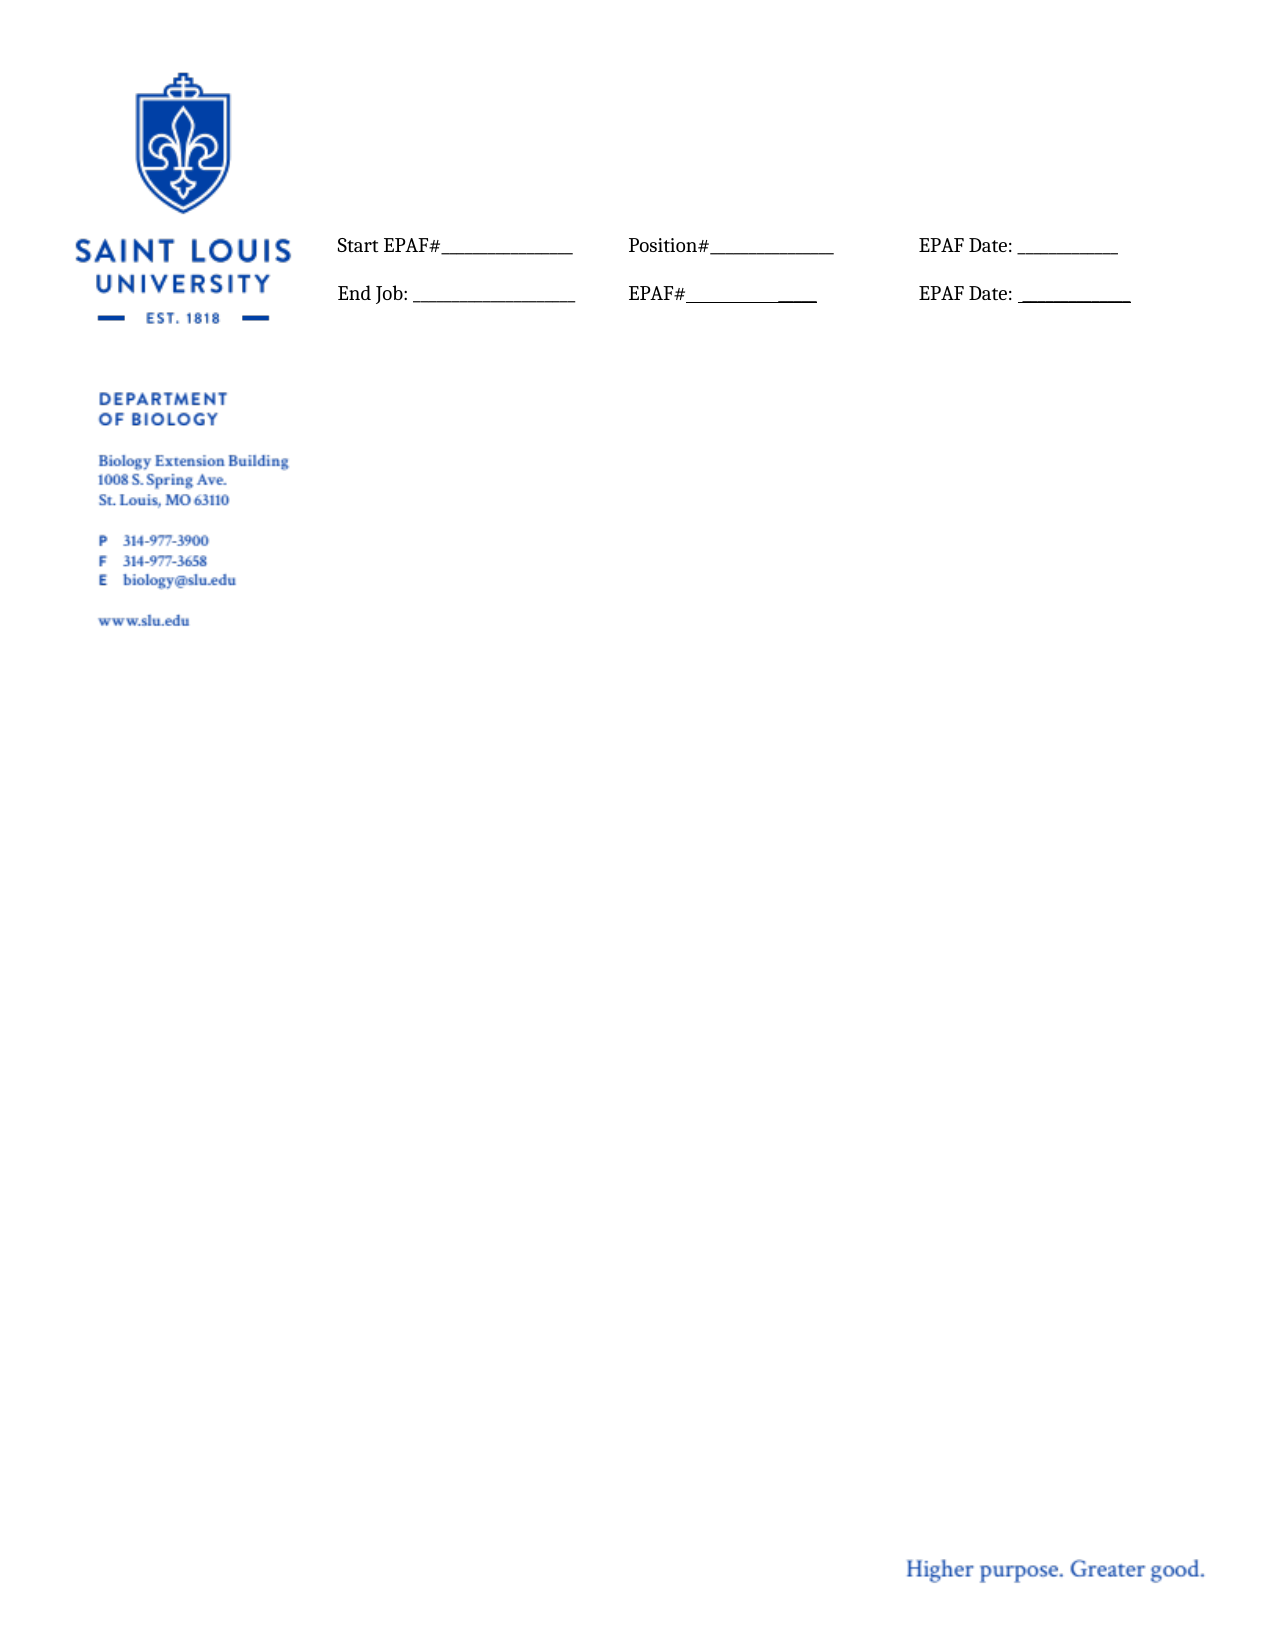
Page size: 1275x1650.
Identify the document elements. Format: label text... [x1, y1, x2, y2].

text End Job: _____________________ EPAF# _____ EPAF Date: ______________ [337, 282, 1162, 306]
text Start EPAF#_________________ Position#________________ EPAF Date: _____________ [337, 234, 1162, 258]
